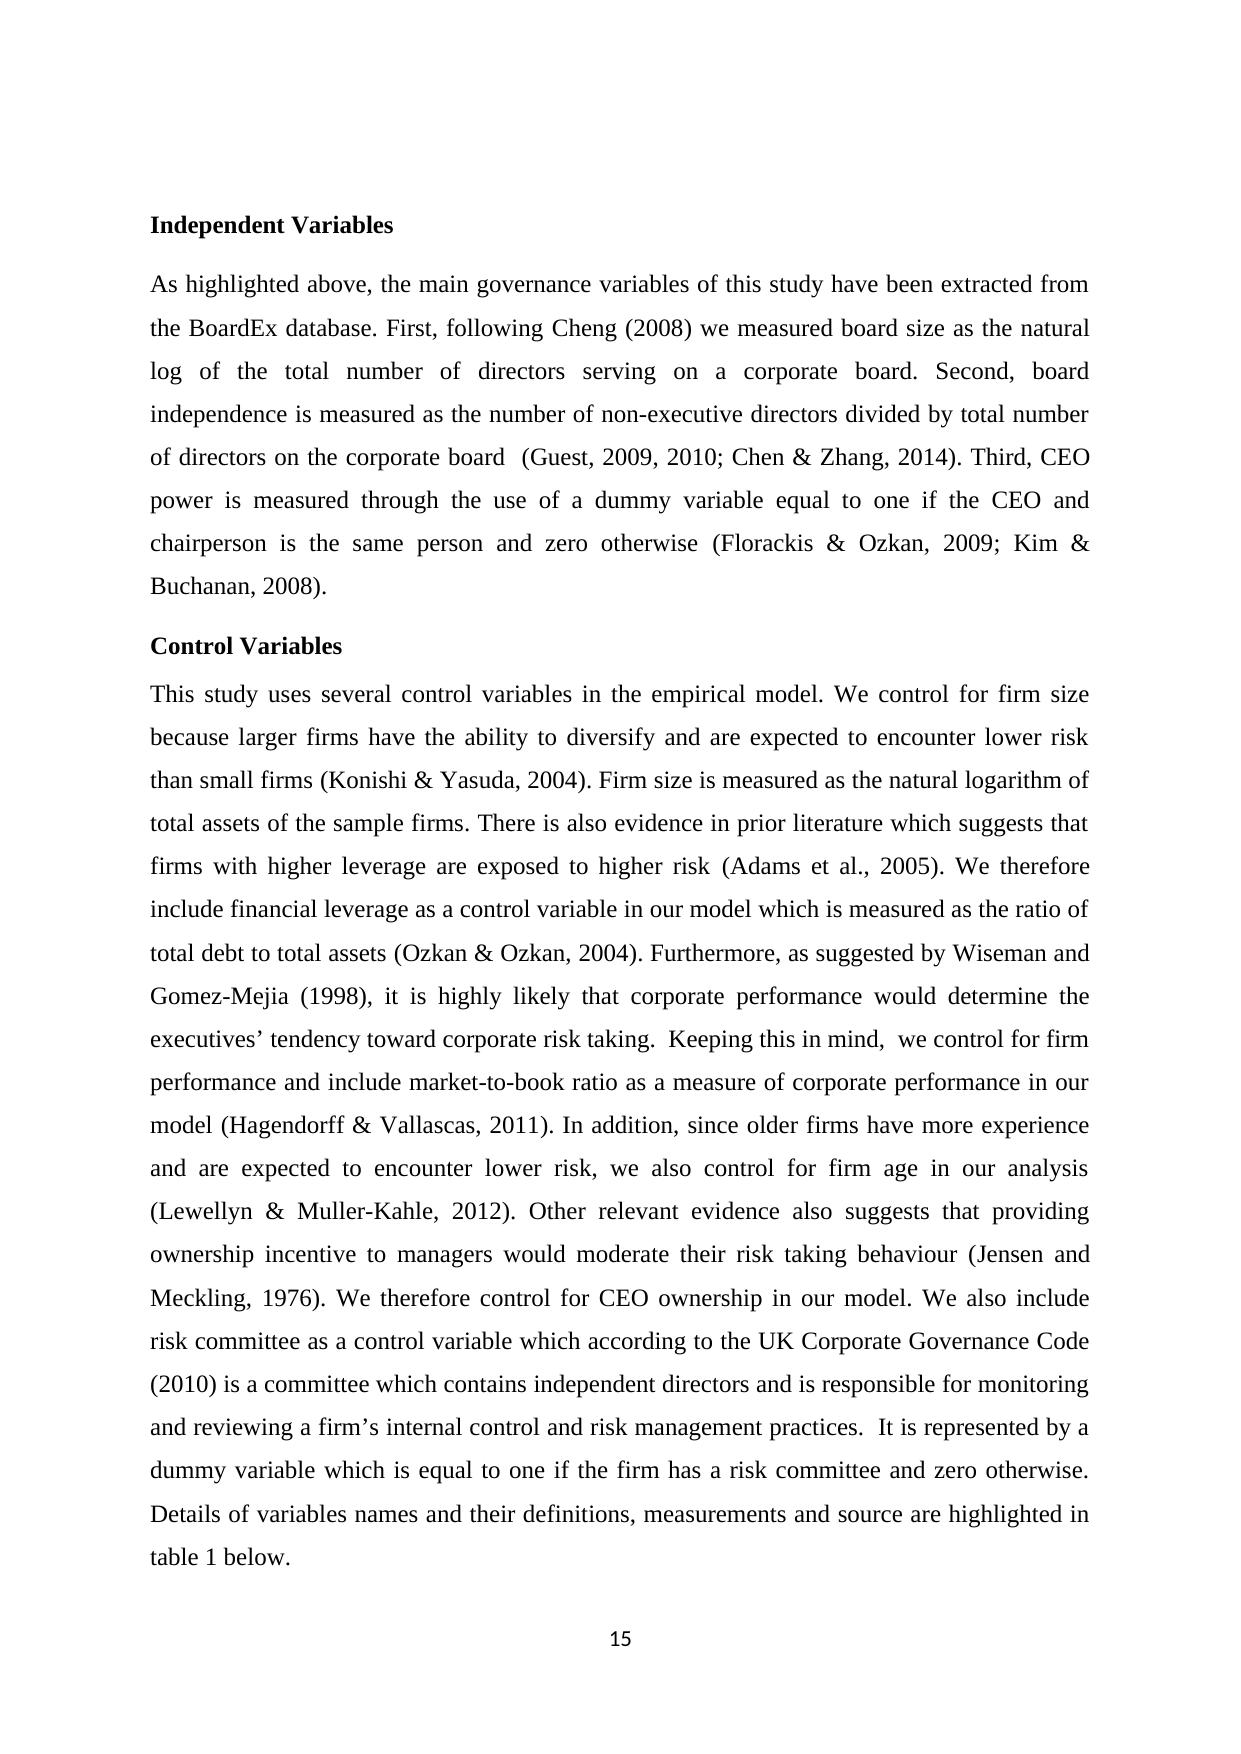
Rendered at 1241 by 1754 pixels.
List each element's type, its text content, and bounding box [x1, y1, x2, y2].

text As highlighted above, the main governance variables of this study have been extracted from the BoardEx database. First, following Cheng (2008) we measured board size as the natural log of the total number of directors serving on a corporate board. Second, board independence is measured as the number of non-executive directors divided by total number of directors on the corporate board (Guest, 2009, 2010; Chen & Zhang, 2014). Third, CEO power is measured through the use of a dummy variable equal to one if the CEO and chairperson is the same person and zero otherwise (Florackis & Ozkan, 2009; Kim & Buchanan, 2008). [150, 269, 1090, 600]
text Control Variables [150, 631, 1090, 660]
text Independent Variables [150, 210, 1090, 238]
text This study uses several control variables in the empirical model. We control for firm size because larger firms have the ability to diversify and are expected to encounter lower risk than small firms (Konishi & Yasuda, 2004). Firm size is measured as the natural logarithm of total assets of the sample firms. There is also evidence in prior literature which suggests that firms with higher leverage are exposed to higher risk (Adams et al., 2005). We therefore include financial leverage as a control variable in our model which is measured as the ratio of total debt to total assets (Ozkan & Ozkan, 2004). Furthermore, as suggested by Wiseman and Gomez-Mejia (1998), it is highly likely that corporate performance would determine the executives’ tendency toward corporate risk taking. Keeping this in mind, we control for firm performance and include market-to-book ratio as a measure of corporate performance in our model (Hagendorff & Vallascas, 2011). In addition, since older firms have more experience and are expected to encounter lower risk, we also control for firm age in our analysis (Lewellyn & Muller-Kahle, 2012). Other relevant evidence also suggests that providing ownership incentive to managers would moderate their risk taking behaviour (Jensen and Meckling, 1976). We therefore control for CEO ownership in our model. We also include risk committee as a control variable which according to the UK Corporate Governance Code (2010) is a committee which contains independent directors and is responsible for monitoring and reviewing a firm’s internal control and risk management practices. It is represented by a dummy variable which is equal to one if the firm has a risk committee and zero otherwise. Details of variables names and their definitions, measurements and source are highlighted in table 1 below. [150, 679, 1090, 1571]
